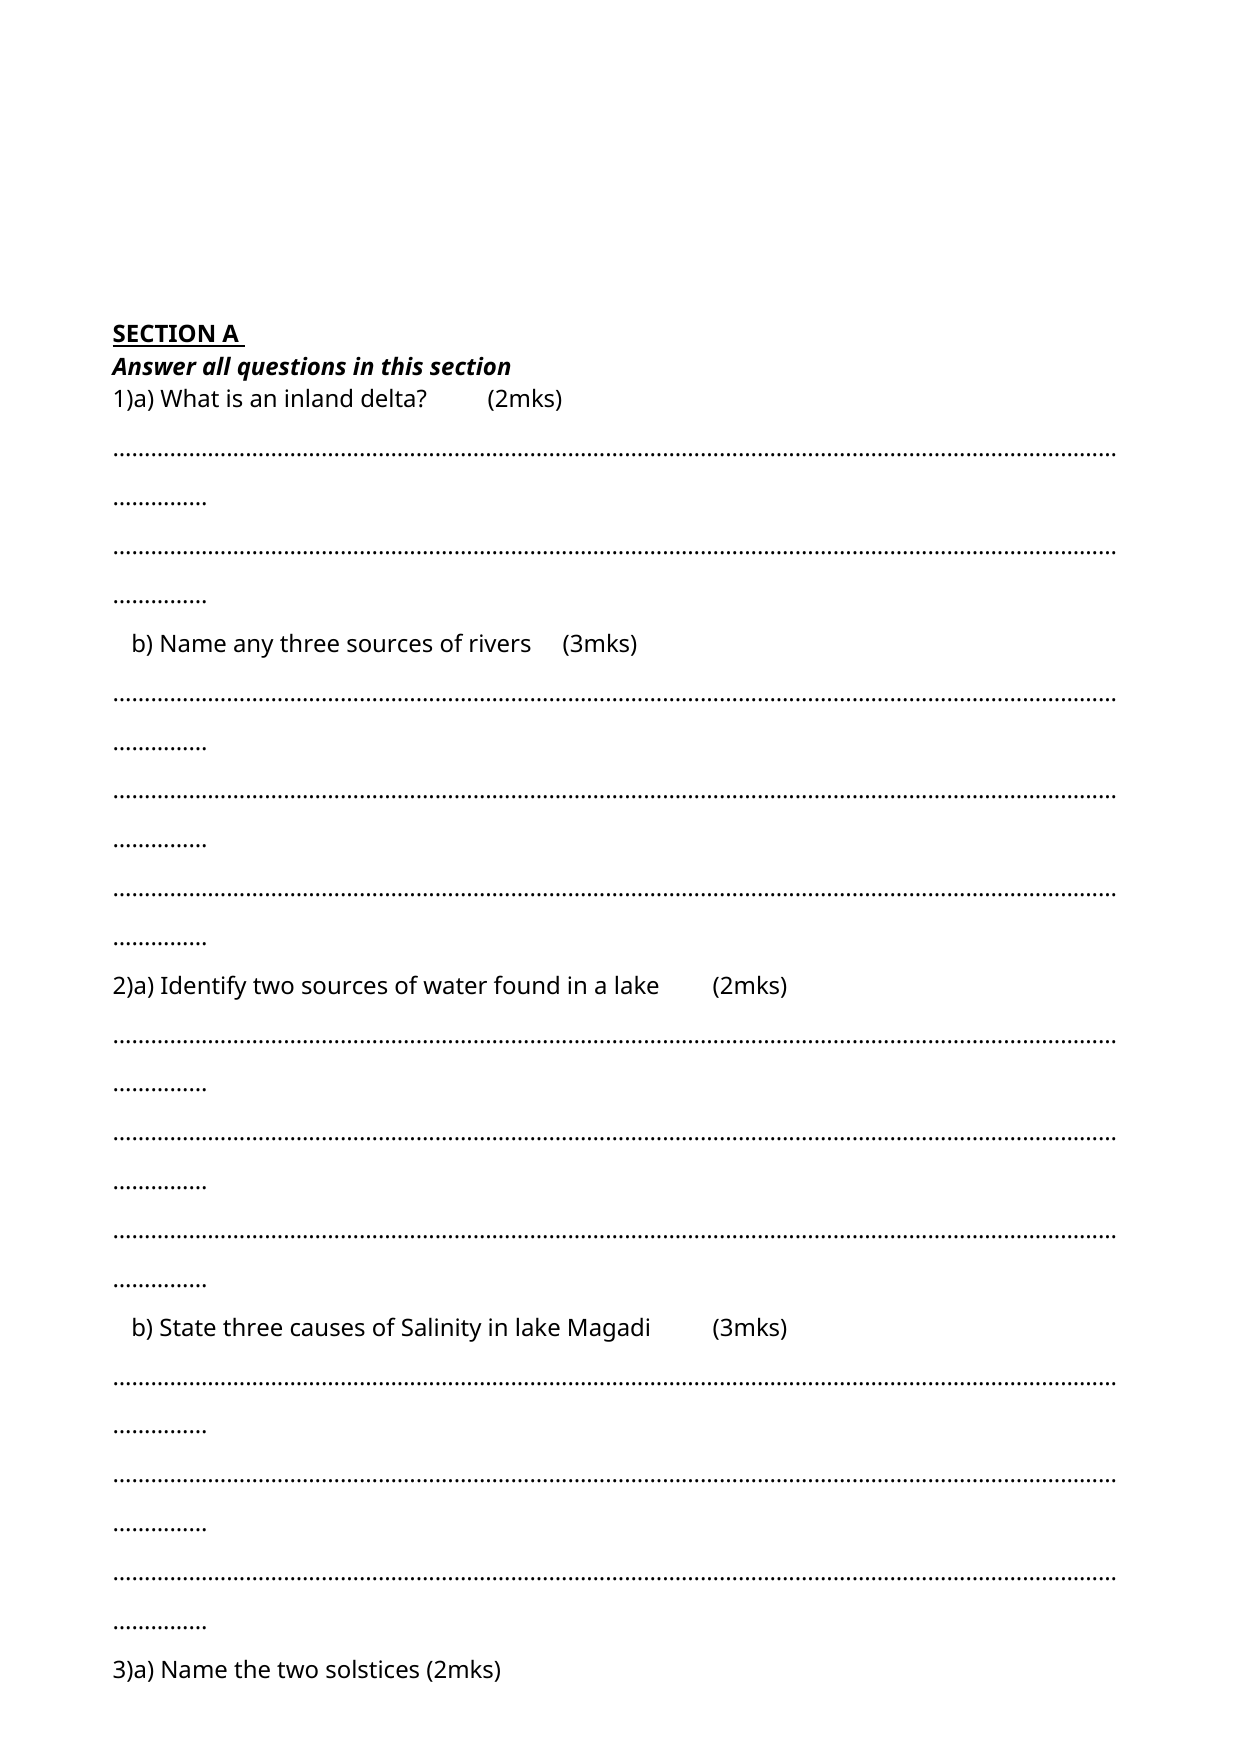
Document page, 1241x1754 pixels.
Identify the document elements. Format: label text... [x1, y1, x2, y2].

text ………………………………………………………………………………………………………………………………………………………… [112, 1115, 1134, 1197]
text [112, 1457, 1134, 1538]
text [112, 1555, 1134, 1636]
text ………………………………………………………………………………………………………………………………………………………… [112, 675, 1134, 757]
text 3)a) Name the two solstices (2mks) [112, 1652, 1134, 1685]
text 2)a) Identify two sources of water found in a lake (2mks) [112, 968, 1134, 1001]
text 1)a) What is an inland delta? (2mks) [112, 382, 1134, 415]
text b) State three causes of Salinity in lake Magadi (3mks) [112, 1311, 1134, 1343]
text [112, 1359, 1134, 1441]
text ………………………………………………………………………………………………………………………………………………………… [112, 529, 1134, 610]
text Answer all questions in this section [112, 350, 1134, 382]
text b) Name any three sources of rivers (3mks) [112, 627, 1134, 659]
text ………………………………………………………………………………………………………………………………………………………… [112, 431, 1134, 513]
text ………………………………………………………………………………………………………………………………………………………… [112, 1017, 1134, 1099]
text SECTION A [112, 317, 1134, 350]
text ………………………………………………………………………………………………………………………………………………………… [112, 1213, 1134, 1294]
text ………………………………………………………………………………………………………………………………………………………… [112, 871, 1134, 952]
text ………………………………………………………………………………………………………………………………………………………… [112, 773, 1134, 854]
